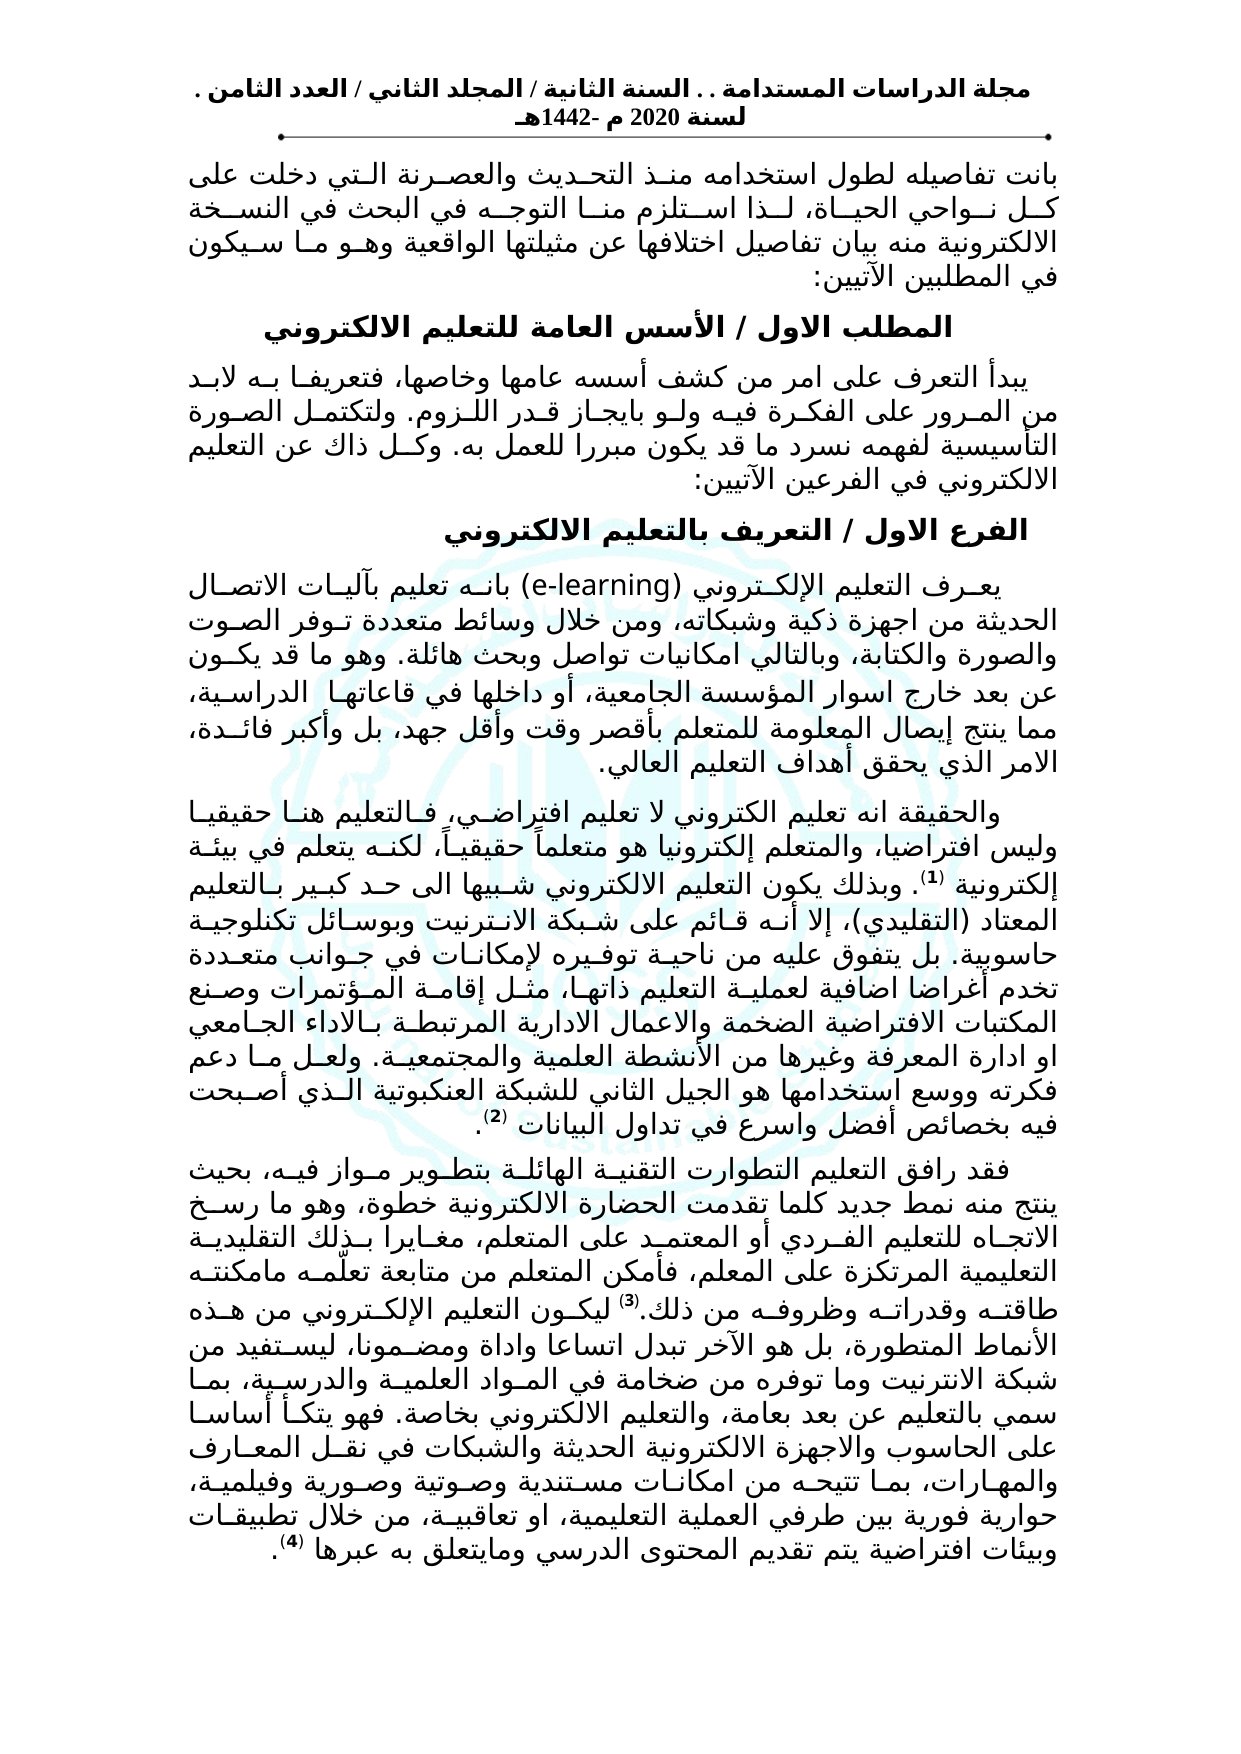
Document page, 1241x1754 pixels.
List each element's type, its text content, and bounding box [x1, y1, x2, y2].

picture [278, 131, 1053, 145]
text فقد رافق التعليم التطوارت التقنية الهائلة بتطوير مواز فيه، بحيث ينتج منه نمط جديد كلما تقدمت الحضارة الالكترونية خطوة، وهو ما رسخ الاتجاه للتعليم الفردي أو المعتمد على المتعلم، مغايرا بذلك التقليدية التعليمية المرتكزة على المعلم، فأمكن المتعلم من متابعة تعلّمه مامكنته طاقته وقدراته وظروفه من ذلك.() ليكون التعليم الإلكتروني من هذه الأنماط المتطورة، بل هو الآخر تبدل اتساعا واداة ومضمونا، ليستفيد من شبكة الانترنيت وما توفره من ضخامة في المواد العلمية والدرسية، بما سمي بالتعليم عن بعد بعامة، والتعليم الالكتروني بخاصة. فهو يتكأ أساسا على الحاسوب والاجهزة الالكترونية الحديثة والشبكات في نقل المعارف والمهارات، بما تتيحه من امكانات مستندية وصوتية وصورية وفيلمية، حوارية فورية بين طرفي العملية التعليمية، او تعاقبية، من خلال تطبيقات وبيئات افتراضية يتم تقديم المحتوى الدرسي ومايتعلق به عبرها (). [188, 1153, 1059, 1566]
text الفرع الاول / التعريف بالتعليم الالكتروني [187, 513, 1059, 547]
text والحقيقة انه تعليم الكتروني لا تعليم افتراضي، فالتعليم هنا حقيقيا وليس افتراضيا، والمتعلم إلكترونيا هو متعلماً حقيقياً، لكنه يتعلم في بيئة إلكترونية (). وبذلك يكون التعليم الالكتروني شبيها الى حد كبير بالتعليم المعتاد (التقليدي)، إلا أنه قائم على شبكة الانترنيت وبوسائل تكنلوجية حاسوبية. بل يتفوق عليه من ناحية توفيره لإمكانات في جوانب متعددة تخدم أغراضا اضافية لعملية التعليم ذاتها، مثل إقامة المؤتمرات وصنع المكتبات الافتراضية الضخمة والاعمال الادارية المرتبطة بالاداء الجامعي او ادارة المعرفة وغيرها من الأنشطة العلمية والمجتمعية. ولعل ما دعم فكرته ووسع استخدامها هو الجيل الثاني للشبكة العنكبوتية الذي أصبحت فيه بخصائص أفضل واسرع في تداول البيانات (). [188, 796, 1059, 1141]
text يبدأ التعرف على امر من كشف أسسه عامها وخاصها، فتعريفا به لابد من المرور على الفكرة فيه ولو بايجاز قدر اللزوم. ولتكتمل الصورة التأسيسية لفهمه نسرد ما قد يكون مبررا للعمل به. وكل ذاك عن التعليم الالكتروني في الفرعين الآتيين: [187, 361, 1059, 497]
text يعرف التعليم الإلكتروني (e-learning) بانه تعليم بآليات الاتصال الحديثة من اجهزة ذكية وشبكاته، ومن خلال وسائط متعددة توفر الصوت والصورة والكتابة، وبالتالي امكانيات تواصل وبحث هائلة. وهو ما قد يكون عن بعد خارج اسوار المؤسسة الجامعية، أو داخلها في قاعاتها الدراسية، مما ينتج إيصال المعلومة للمتعلم بأقصر وقت وأقل جهد، بل وأكبر فائدة، الامر الذي يحقق أهداف التعليم العالي. [187, 564, 1059, 779]
text المطلب الاول / الأسس العامة للتعليم الالكتروني [187, 310, 1059, 344]
